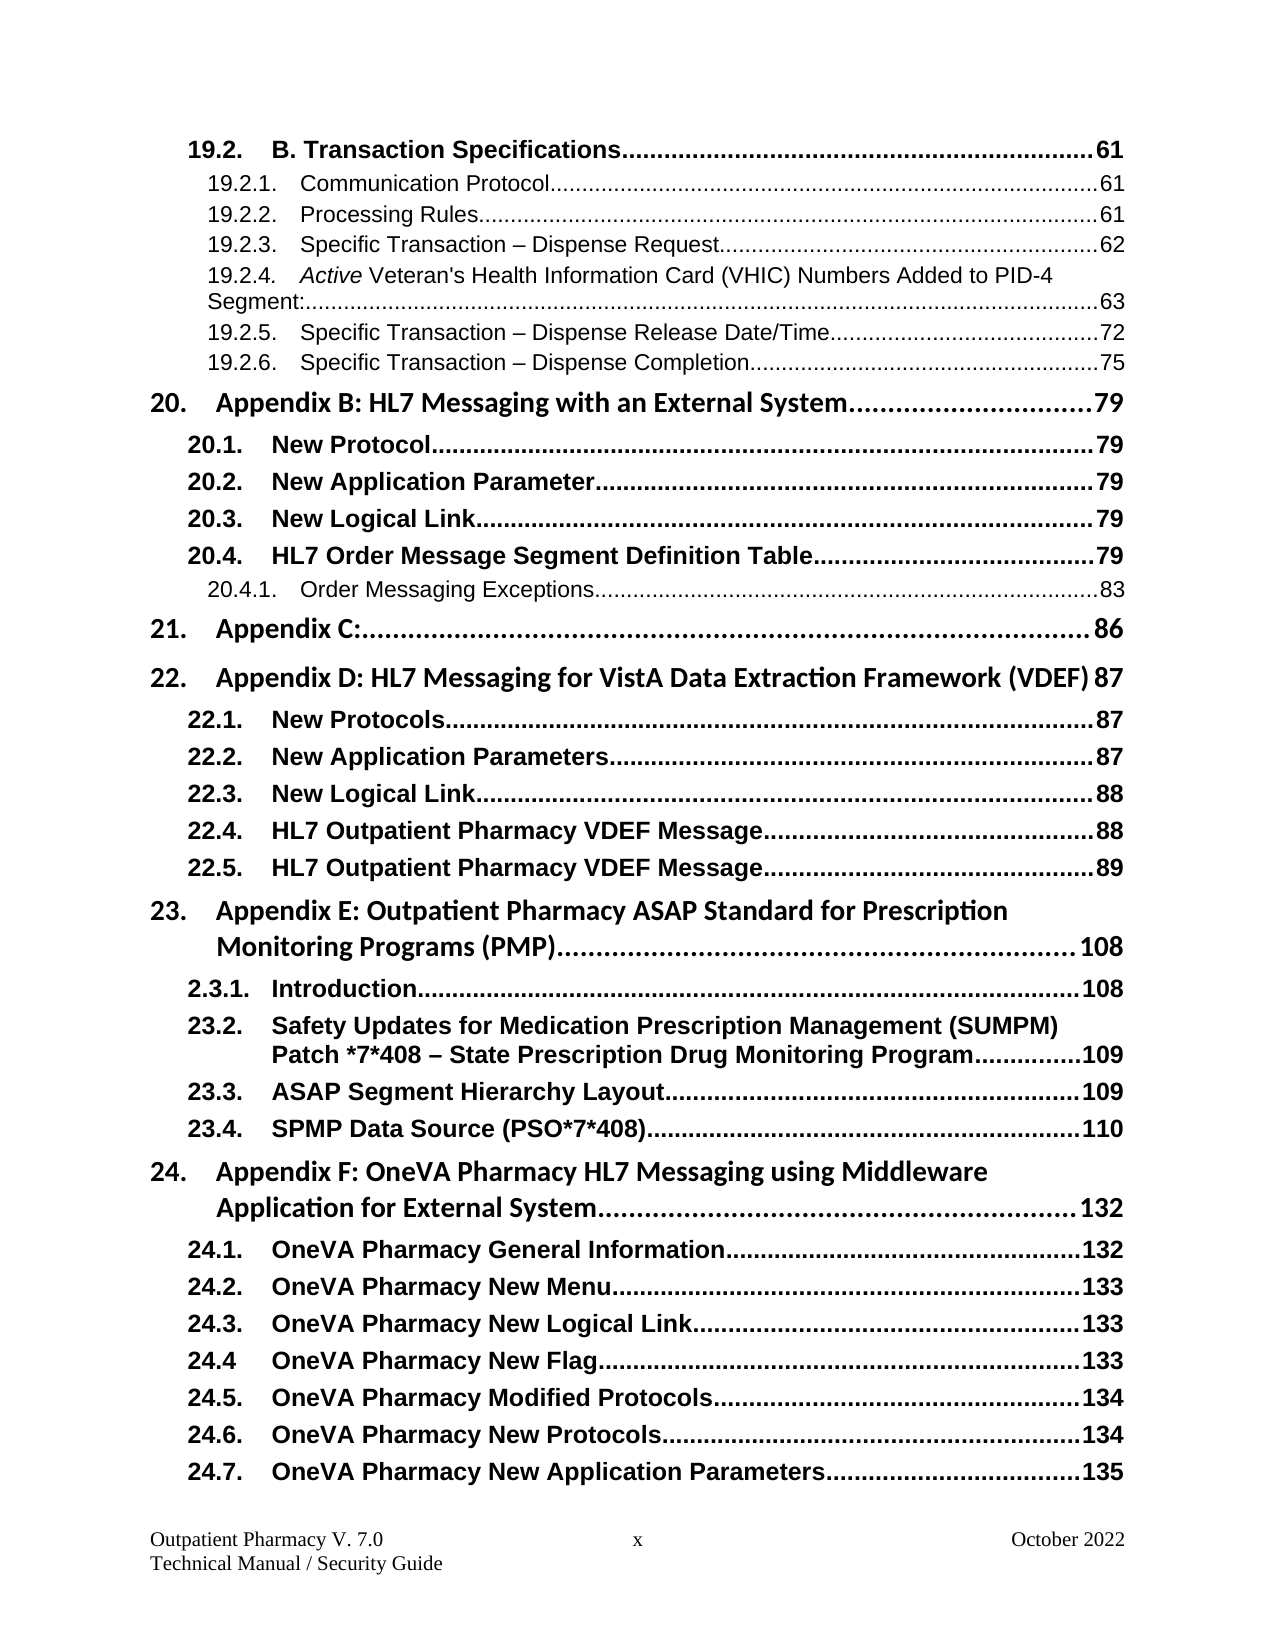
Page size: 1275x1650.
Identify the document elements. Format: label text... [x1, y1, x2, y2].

text 22.3. New Logical Link 88 [187, 779, 1125, 808]
text 24.6. OneVA Pharmacy New Protocols 134 [187, 1420, 1125, 1449]
text 22.5. HL7 Outpatient Pharmacy VDEF Message 89 [187, 853, 1125, 882]
text 20.4. HL7 Order Message Segment Definition Table 79 [187, 541, 1125, 570]
text 24.5. OneVA Pharmacy Modified Protocols 134 [187, 1383, 1125, 1412]
text 2.3.1. Introduction 108 [187, 974, 1125, 1003]
text 20.1. New Protocol 79 [187, 430, 1125, 458]
text 20.2. New Application Parameter 79 [187, 467, 1125, 496]
text 20.4.1. Order Messaging Exceptions 83 [207, 576, 1125, 602]
text 22.1. New Protocols 87 [187, 705, 1125, 733]
text 24. Appendix F: OneVA Pharmacy HL7 Messaging using Middleware Application for External System 132 [150, 1153, 1125, 1224]
text 24.1. OneVA Pharmacy General Information 132 [187, 1235, 1125, 1263]
text 22. Appendix D: HL7 Messaging for VistA Data Extraction Framework (VDEF) 87 [150, 659, 1125, 694]
text 22.2. New Application Parameters 87 [187, 742, 1125, 771]
text 19.2.2. Processing Rules 61 [207, 201, 1125, 227]
text 19.2.6. Specific Transaction – Dispense Completion 75 [207, 349, 1125, 375]
text 20. Appendix B: HL7 Messaging with an External System 79 [150, 384, 1125, 419]
text 19.2. B. Transaction Specifications 61 [187, 135, 1125, 164]
text 24.3. OneVA Pharmacy New Logical Link 133 [187, 1309, 1125, 1338]
text 19.2.3. Specific Transaction – Dispense Request 62 [207, 231, 1125, 257]
text 23.3. ASAP Segment Hierarchy Layout 109 [187, 1077, 1125, 1106]
text 23. Appendix E: Outpatient Pharmacy ASAP Standard for Prescription Monitoring Programs (PMP) 108 [150, 892, 1125, 963]
text 24.2. OneVA Pharmacy New Menu 133 [187, 1272, 1125, 1301]
text 23.2. Safety Updates for Medication Prescription Management (SUMPM) Patch *7*408 – State Prescription Drug Monitoring Program 109 [187, 1011, 1125, 1068]
text 19.2.4. Active Veteran's Health Information Card (VHIC) Numbers Added to PID-4 Segment: 63 [207, 262, 1125, 314]
text 24.4 OneVA Pharmacy New Flag 133 [187, 1346, 1125, 1375]
text 23.4. SPMP Data Source (PSO*7*408) 110 [187, 1114, 1125, 1143]
text 24.7. OneVA Pharmacy New Application Parameters 135 [187, 1457, 1125, 1486]
text 19.2.5. Specific Transaction – Dispense Release Date/Time 72 [207, 318, 1125, 345]
text 19.2.1. Communication Protocol 61 [207, 170, 1125, 196]
text 20.3. New Logical Link 79 [187, 504, 1125, 533]
text 21. Appendix C: 86 [150, 611, 1125, 646]
text 22.4. HL7 Outpatient Pharmacy VDEF Message 88 [187, 816, 1125, 845]
